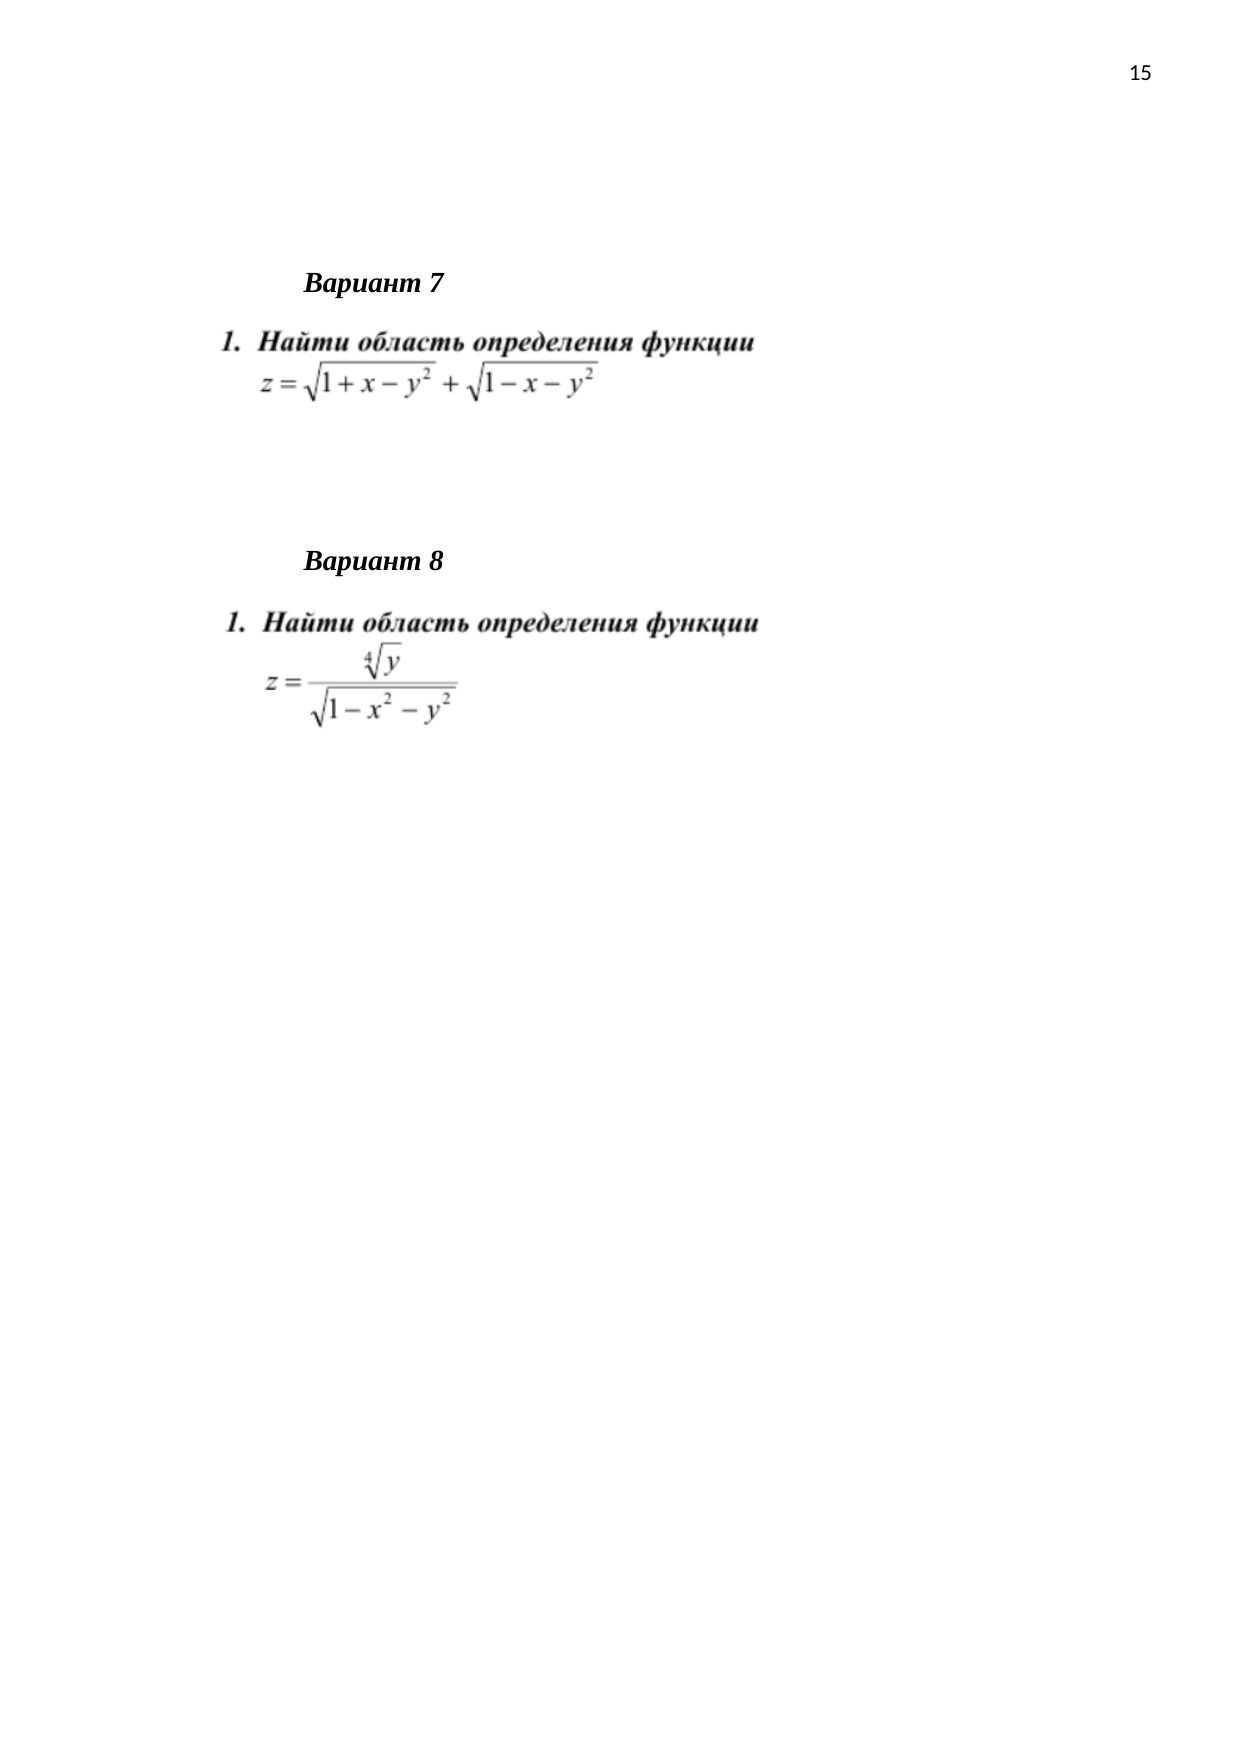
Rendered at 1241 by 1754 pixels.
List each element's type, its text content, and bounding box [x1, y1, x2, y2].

text Вариант 7 [215, 265, 1152, 299]
text Вариант 8 [215, 543, 1152, 576]
picture [157, 315, 906, 409]
